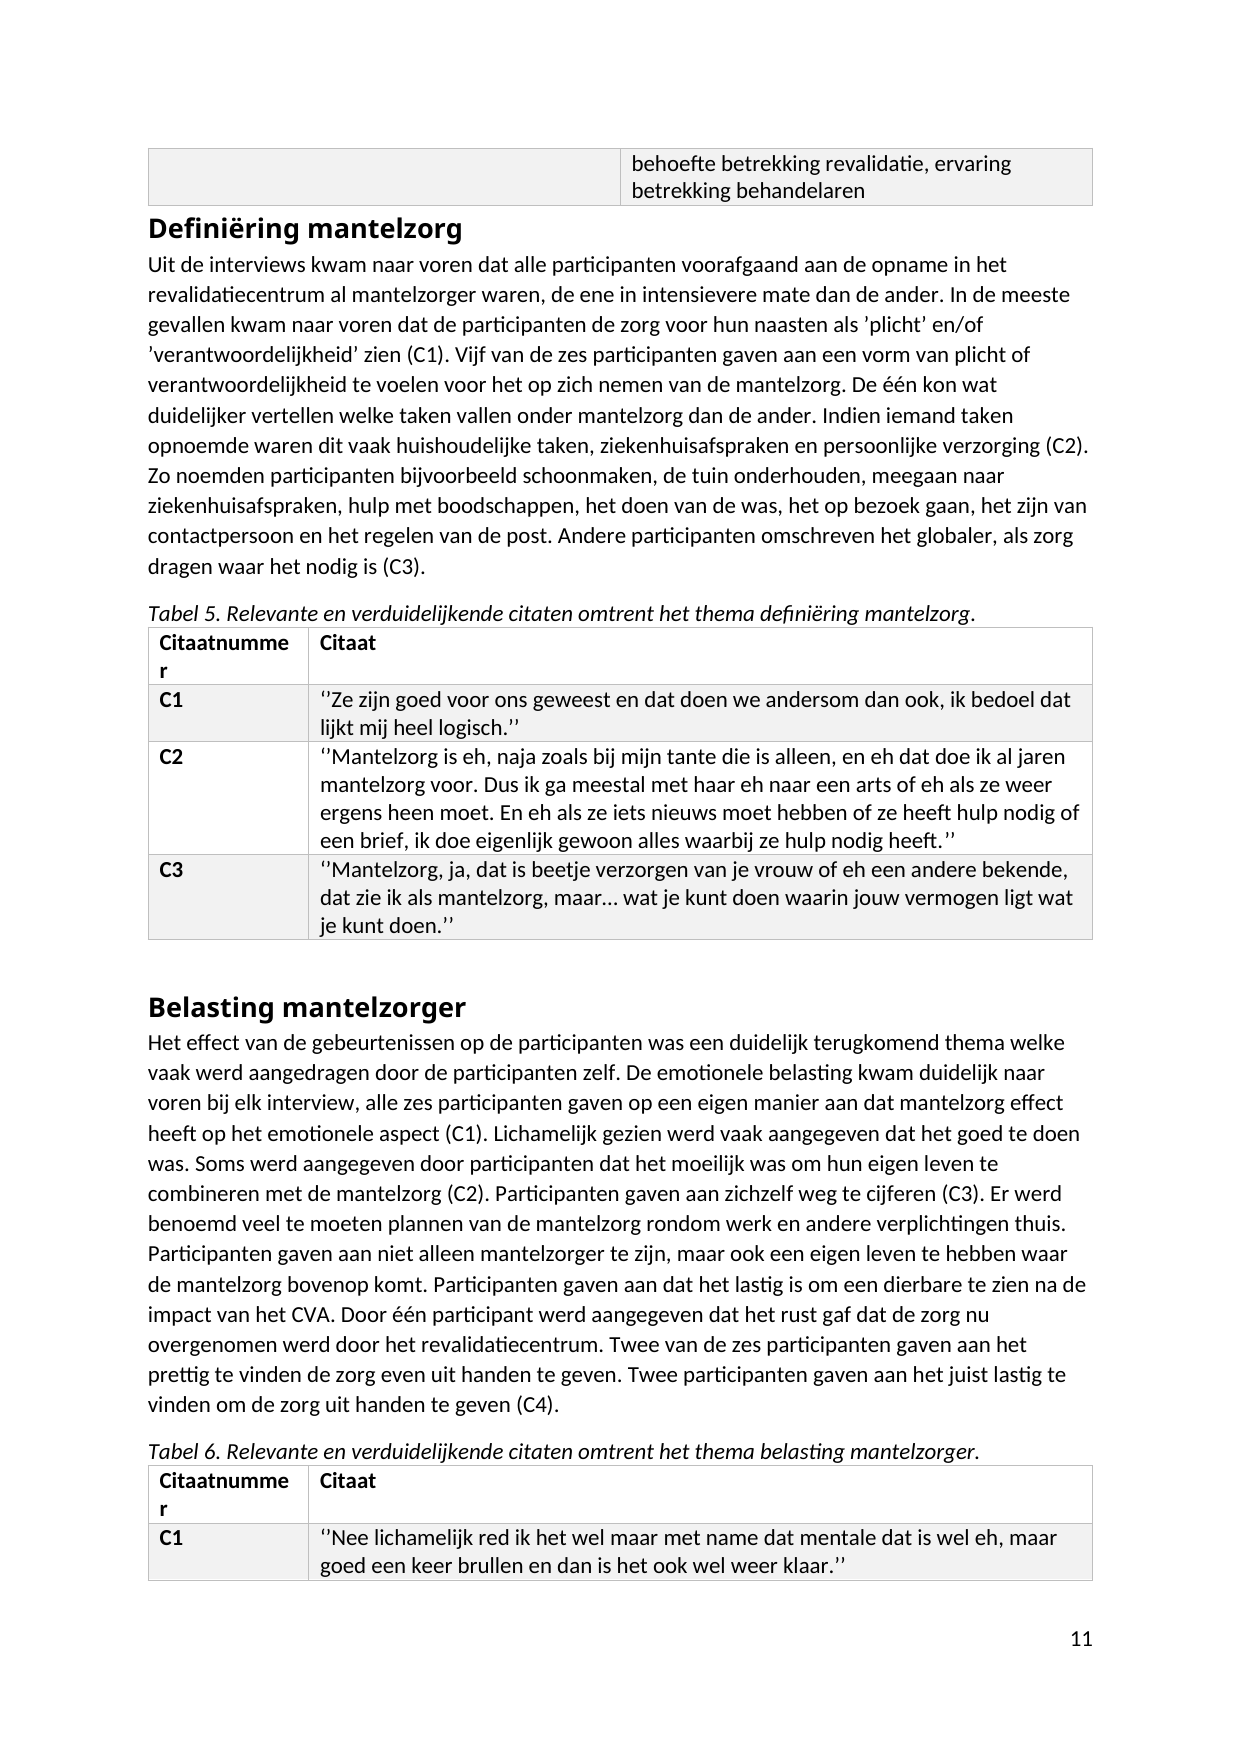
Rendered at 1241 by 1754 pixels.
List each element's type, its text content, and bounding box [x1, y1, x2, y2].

table_cell ‘’Nee lichamelijk red ik het wel maar met name dat mentale dat is wel eh, maar goed een keer brullen en dan is het ook wel weer klaar.’’ [309, 1524, 1092, 1579]
table_cell C3 [149, 855, 308, 939]
table_cell ‘’Mantelzorg, ja, dat is beetje verzorgen van je vrouw of eh een andere bekende, dat zie ik als mantelzorg, maar… wat je kunt doen waarin jouw vermogen ligt wat je kunt doen.’’ [309, 855, 1092, 939]
table_cell C1 [149, 1524, 308, 1579]
table_header Citaat [309, 1466, 1092, 1522]
text Uit de interviews kwam naar voren dat alle participanten voorafgaand aan de opname in het revalidatiecentrum al mantelzorger waren, de ene in intensievere mate dan de ander. In de meeste gevallen kwam naar voren dat de participanten de zorg voor hun naasten als ’plicht’ en/of ’verantwoordelijkheid’ zien (C1). Vijf van de zes participanten gaven aan een vorm van plicht of verantwoordelijkheid te voelen voor het op zich nemen van de mantelzorg. De één kon wat duidelijker vertellen welke taken vallen onder mantelzorg dan de ander. Indien iemand taken opnoemde waren dit vaak huishoudelijke taken, ziekenhuisafspraken en persoonlijke verzorging (C2). Zo noemden participanten bijvoorbeeld schoonmaken, de tuin onderhouden, meegaan naar ziekenhuisafspraken, hulp met boodschappen, het doen van de was, het op bezoek gaan, het zijn van contactpersoon en het regelen van de post. Andere participanten omschreven het globaler, als zorg dragen waar het nodig is (C3). [148, 250, 1093, 580]
table_header Citaatnummer [149, 628, 308, 684]
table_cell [621, 149, 1092, 205]
text Tabel 6. Relevante en verduidelijkende citaten omtrent het thema belasting mantelzorger. [148, 1437, 1093, 1465]
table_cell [149, 149, 620, 205]
table_header Citaatnummer [149, 1466, 308, 1522]
table_cell ‘’Ze zijn goed voor ons geweest en dat doen we andersom dan ook, ik bedoel dat lijkt mij heel logisch.’’ [309, 685, 1092, 741]
table_cell C1 [149, 685, 308, 741]
table_header Citaat [309, 628, 1092, 684]
table_cell C2 [149, 742, 308, 854]
table_cell ‘’Mantelzorg is eh, naja zoals bij mijn tante die is alleen, en eh dat doe ik al jaren mantelzorg voor. Dus ik ga meestal met haar eh naar een arts of eh als ze weer ergens heen moet. En eh als ze iets nieuws moet hebben of ze heeft hulp nodig of een brief, ik doe eigenlijk gewoon alles waarbij ze hulp nodig heeft.’’ [309, 742, 1092, 854]
subtitle Belasting mantelzorger [148, 988, 1093, 1025]
text Tabel 5. Relevante en verduidelijkende citaten omtrent het thema definiëring mantelzorg. [148, 599, 1093, 627]
subtitle Definiëring mantelzorg [148, 210, 1093, 247]
text Het effect van de gebeurtenissen op de participanten was een duidelijk terugkomend thema welke vaak werd aangedragen door de participanten zelf. De emotionele belasting kwam duidelijk naar voren bij elk interview, alle zes participanten gaven op een eigen manier aan dat mantelzorg effect heeft op het emotionele aspect (C1). Lichamelijk gezien werd vaak aangegeven dat het goed te doen was. Soms werd aangegeven door participanten dat het moeilijk was om hun eigen leven te combineren met de mantelzorg (C2). Participanten gaven aan zichzelf weg te cijferen (C3). Er werd benoemd veel te moeten plannen van de mantelzorg rondom werk en andere verplichtingen thuis. Participanten gaven aan niet alleen mantelzorger te zijn, maar ook een eigen leven te hebben waar de mantelzorg bovenop komt. Participanten gaven aan dat het lastig is om een dierbare te zien na de impact van het CVA. Door één participant werd aangegeven dat het rust gaf dat de zorg nu overgenomen werd door het revalidatiecentrum. Twee van de zes participanten gaven aan het prettig te vinden de zorg even uit handen te geven. Twee participanten gaven aan het juist lastig te vinden om de zorg uit handen te geven (C4). [148, 1028, 1093, 1418]
